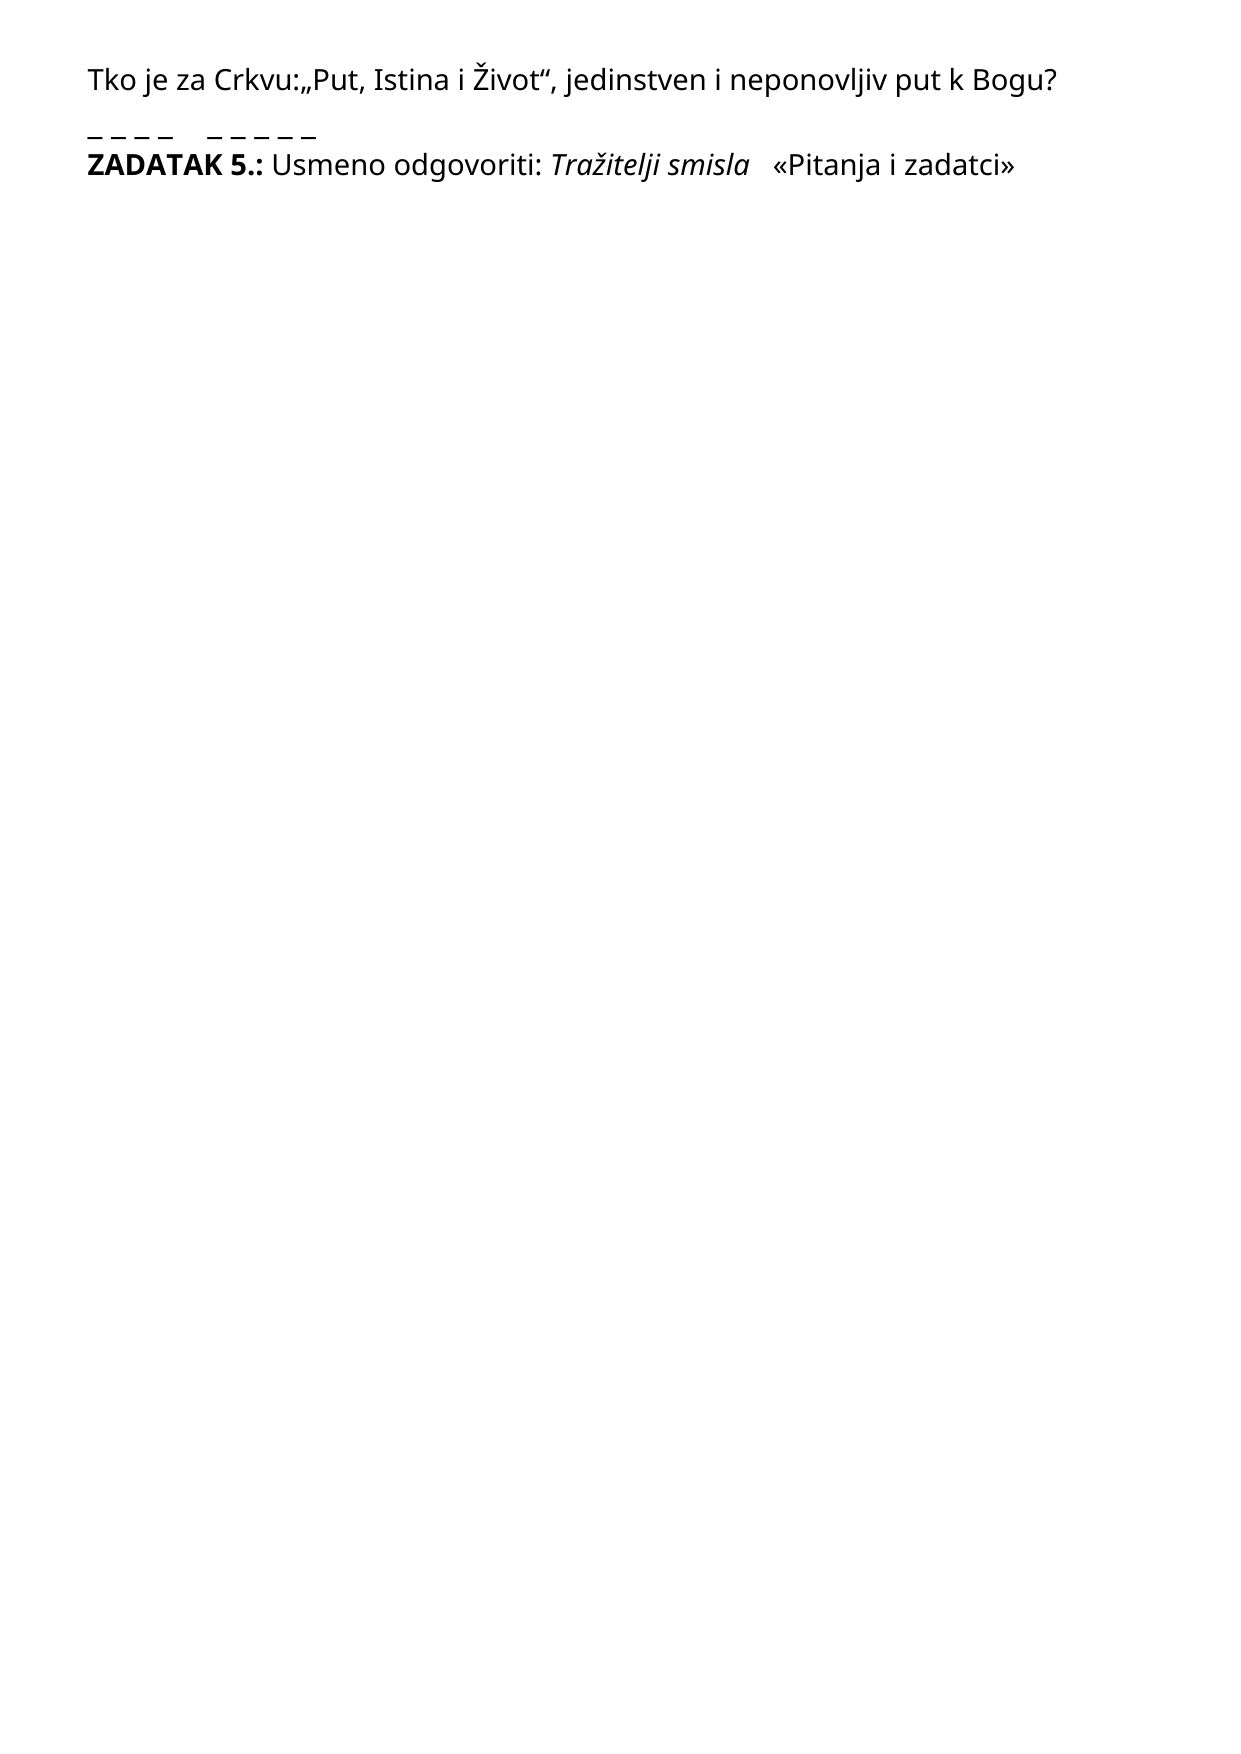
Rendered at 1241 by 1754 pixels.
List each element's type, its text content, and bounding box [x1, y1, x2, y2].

text Tko je za Crkvu:„Put, Istina i Život“, jedinstven i neponovljiv put k Bogu? _ _ _ _ _ _ _ _ _ [87, 59, 1152, 144]
text ZADATAK 5.: Usmeno odgovoriti: Tražitelji smisla «Pitanja i zadatci» [87, 144, 1152, 184]
